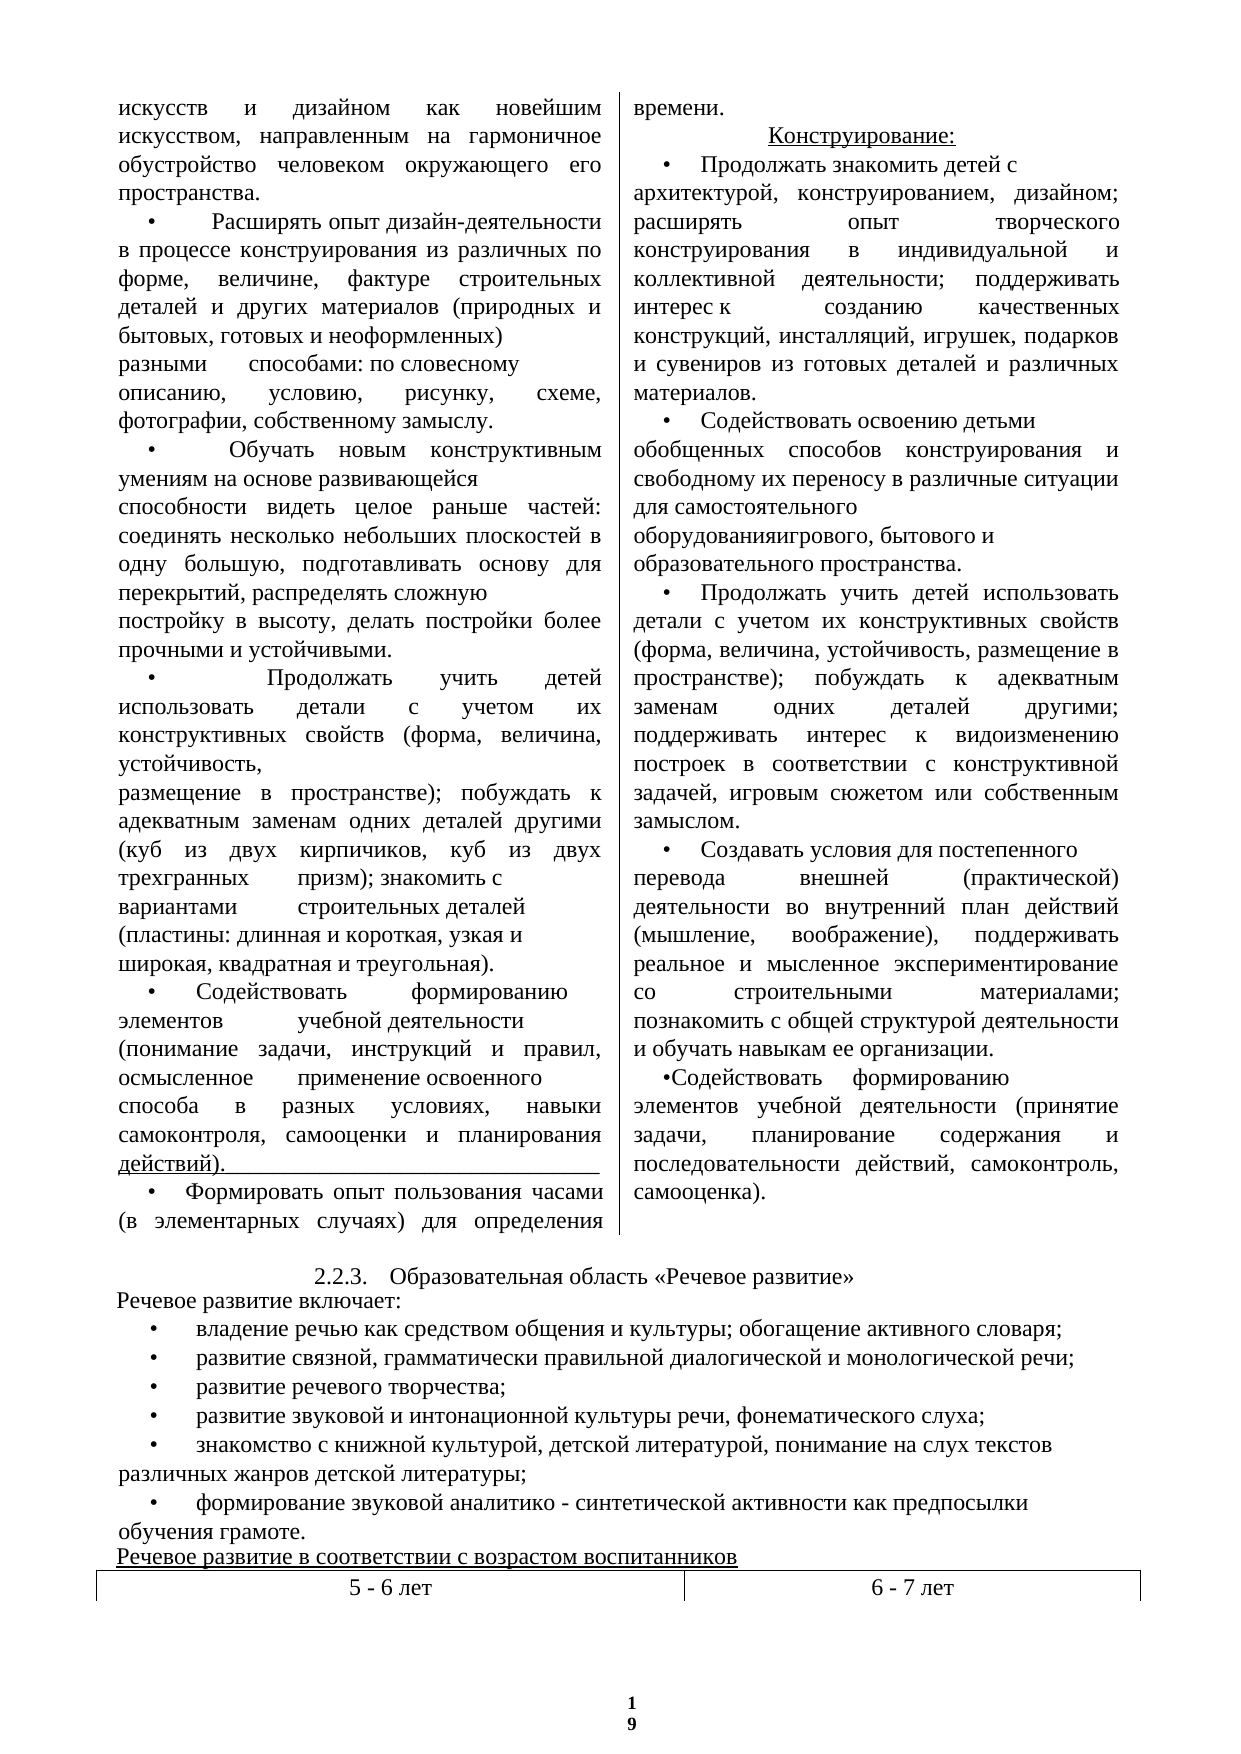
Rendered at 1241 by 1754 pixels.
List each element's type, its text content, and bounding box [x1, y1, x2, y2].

text Конструирование: [631, 121, 1092, 149]
text (понимание задачи, инструкций и правил, осмысленное применение освоенного [118, 1034, 602, 1091]
list Продолжать учить детей использовать детали с учетом их конструктивных свойств (форма, величина, устойчивость, размещение в пространстве); побуждать к адекватным заменам одних деталей другими; поддерживать интерес к видоизменению построек в соответствии с конструктивной задачей, игровым сюжетом или собственным замыслом. [633, 577, 1119, 834]
list развитие связной, грамматически правильной диалогической и монологической речи; [118, 1342, 1121, 1371]
text познакомить с общей структурой деятельности и обучать навыкам ее организации. [633, 1006, 1119, 1063]
text широкая, квадратная и треугольная). [118, 948, 606, 977]
list владение речью как средством общения и культуры; обогащение активного словаря; [118, 1313, 1121, 1342]
text вариантами строительных деталей [118, 891, 606, 920]
text размещение в пространстве); побуждать к адекватным заменам одних деталей другими (куб из двух кирпичиков, куб из двух трехгранных призм); знакомить с [118, 777, 602, 891]
list Содействовать формированию элементов учебной деятельности (принятие задачи, планирование содержания и последовательности действий, самоконтроль, самооценка). [633, 1063, 1119, 1205]
list Формировать опыт пользования часами (в элементарных случаях) для определения времени. [633, 92, 1119, 121]
text конструкций, инсталляций, игрушек, подарков и сувениров из готовых деталей и различных материалов. [633, 321, 1119, 406]
text конструирования в индивидуальной и коллективной деятельности; поддерживать [633, 235, 1119, 292]
list знакомство с книжной культурой, детской литературой, понимание на слух текстов различных жанров детской литературы; [118, 1429, 1073, 1487]
text обобщенных способов конструирования и свободному их переносу в различные ситуации для самостоятельного [633, 435, 1119, 520]
list Формировать опыт пользования часами (в элементарных случаях) для определения времени. [118, 1177, 604, 1234]
table_header 6 - 7 лет [685, 1571, 1140, 1601]
text способности видеть целое раньше частей: соединять несколько небольших плоскостей в одну большую, подготавливать основу для перекрытий, распределять сложную [118, 492, 602, 606]
text разными способами: по словесному [118, 349, 606, 378]
list Образовательная область «Речевое развитие» [314, 1266, 1121, 1289]
list Продолжать знакомить детей с [633, 149, 1121, 178]
text образовательного пространства. [633, 549, 1121, 577]
text способа в разных условиях, навыки самоконтроля, самооценки и планирования действий). [118, 1091, 602, 1177]
text (пластины: длинная и короткая, узкая и [118, 920, 606, 948]
text постройку в высоту, делать постройки более прочными и устойчивыми. [118, 606, 602, 663]
text интерес к созданию качественных [633, 292, 1121, 321]
text оборудования игрового, бытового и [633, 520, 1121, 549]
list Продолжать учить детей использовать детали с учетом их конструктивных свойств (форма, величина, устойчивость, [118, 663, 602, 777]
table_header 5 - 6 лет [97, 1571, 684, 1601]
list Содействовать формированию [118, 977, 606, 1006]
list развитие речевого творчества; [118, 1371, 1121, 1400]
text элементов учебной деятельности [118, 1006, 606, 1034]
text Речевое развитие в соответствии с возрастом воспитанников [116, 1546, 1121, 1569]
list развитие звуковой и интонационной культуры речи, фонематического слуха; [118, 1400, 1121, 1429]
text описанию, условию, рисунку, схеме, фотографии, собственному замыслу. [118, 378, 602, 435]
text перевода внешней (практической) деятельности во внутренний план действий (мышление, воображение), поддерживать реальное и мысленное экспериментирование со строительными материалами; [633, 863, 1119, 1006]
text Речевое развитие включает: [116, 1289, 1121, 1313]
list Создавать условия для постепенного [633, 834, 1121, 863]
list Содействовать освоению детьми [633, 406, 1121, 435]
list Расширять опыт дизайн-деятельности в процессе конструирования из различных по форме, величине, фактуре строительных деталей и других материалов (природных и бытовых, готовых и неоформленных) [118, 206, 602, 349]
list Обучать новым конструктивным умениям на основе развивающейся [118, 435, 602, 492]
list формирование звуковой аналитико - синтетической активности как предпосылки обучения грамоте. [118, 1487, 1073, 1545]
text архитектурой, конструированием, дизайном; расширять опыт творческого [633, 178, 1119, 235]
